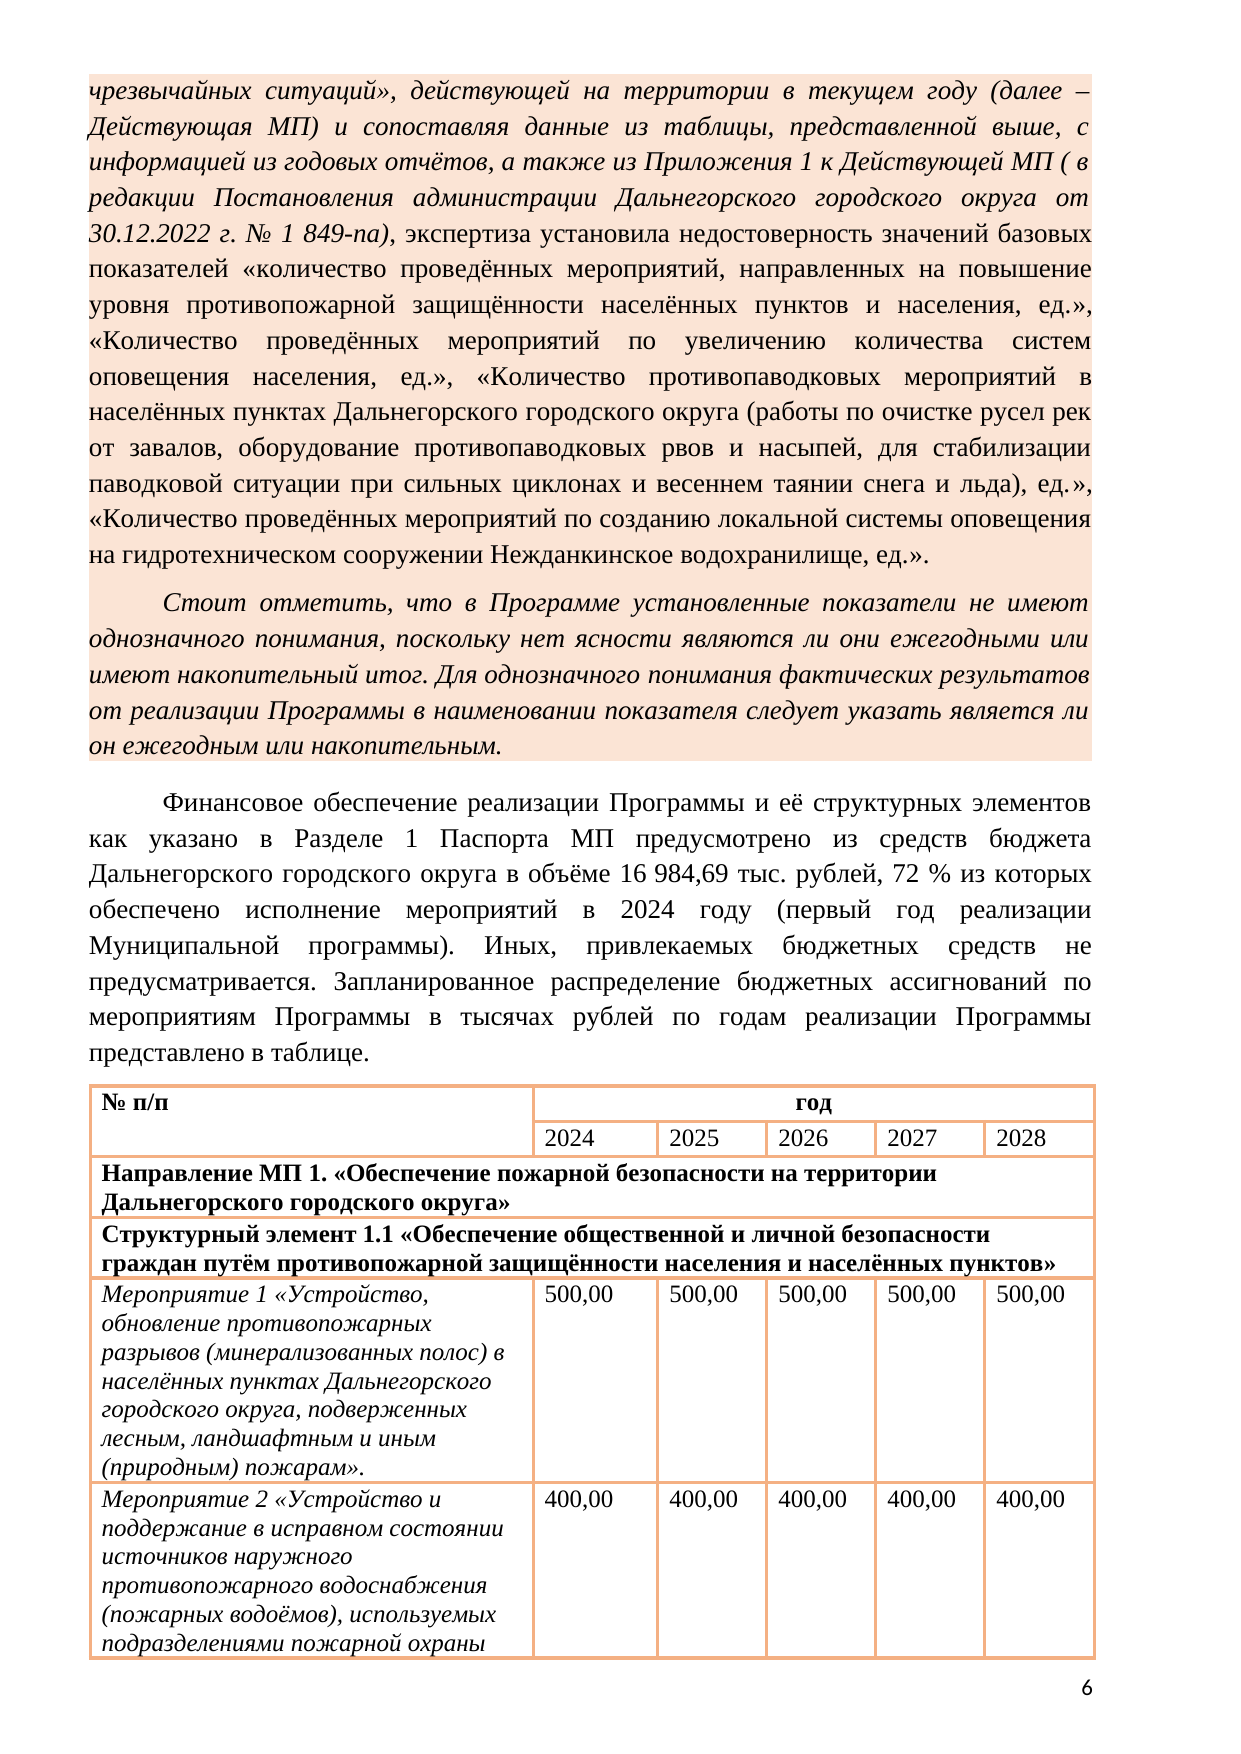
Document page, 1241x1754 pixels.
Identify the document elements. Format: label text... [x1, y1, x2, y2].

table_cell 2024 [535, 1123, 656, 1155]
table_cell 2028 [986, 1123, 1093, 1155]
table_header № п/п [92, 1088, 532, 1155]
table_cell Структурный элемент 1.1 «Обеспечение общественной и личной безопасности граждан путём противопожарной защищённости населения и населённых пунктов» [92, 1219, 1093, 1276]
text Стоит отметить, что в Программе установленные показатели не имеют однозначного понимания, поскольку нет ясности являются ли они ежегодными или имеют накопительный итог. Для однозначного понимания фактических результатов от реализации Программы в наименовании показателя следует указать является ли он ежегодным или накопительным. [89, 587, 1092, 761]
table_cell 2025 [659, 1123, 765, 1155]
table_cell 400,00 [877, 1484, 983, 1656]
table_cell 400,00 [768, 1484, 874, 1656]
table_cell 2026 [768, 1123, 874, 1155]
table_cell Мероприятие 1 «Устройство, обновление противопожарных разрывов (минерализованных полос) в населённых пунктах Дальнегорского городского округа, подверженных лесным, ландшафтным и иным (природным) пожарам». [92, 1280, 532, 1481]
table_cell Направление МП 1. «Обеспечение пожарной безопасности на территории Дальнегорского городского округа» [92, 1158, 1093, 1216]
table_cell 500,00 [768, 1280, 874, 1481]
table_cell 500,00 [535, 1280, 656, 1481]
table_cell 400,00 [535, 1484, 656, 1656]
table_cell 400,00 [659, 1484, 765, 1656]
table_cell 400,00 [986, 1484, 1093, 1656]
table_cell 500,00 [986, 1280, 1093, 1481]
text Финансовое обеспечение реализации Программы и её структурных элементов как указано в Разделе 1 Паспорта МП предусмотрено из средств бюджета Дальнегорского городского округа в объёме 16 984,69 тыс. рублей, 72 % из которых обеспечено исполнение мероприятий в 2024 году (первый год реализации Муниципальной программы). Иных, привлекаемых бюджетных средств не предусматривается. Запланированное распределение бюджетных ассигнований по мероприятиям Программы в тысячах рублей по годам реализации Программы представлено в таблице. [89, 786, 1092, 1067]
table_header год [535, 1088, 1093, 1120]
table_cell 500,00 [877, 1280, 983, 1481]
table_cell 2027 [877, 1123, 983, 1155]
table_cell 500,00 [659, 1280, 765, 1481]
